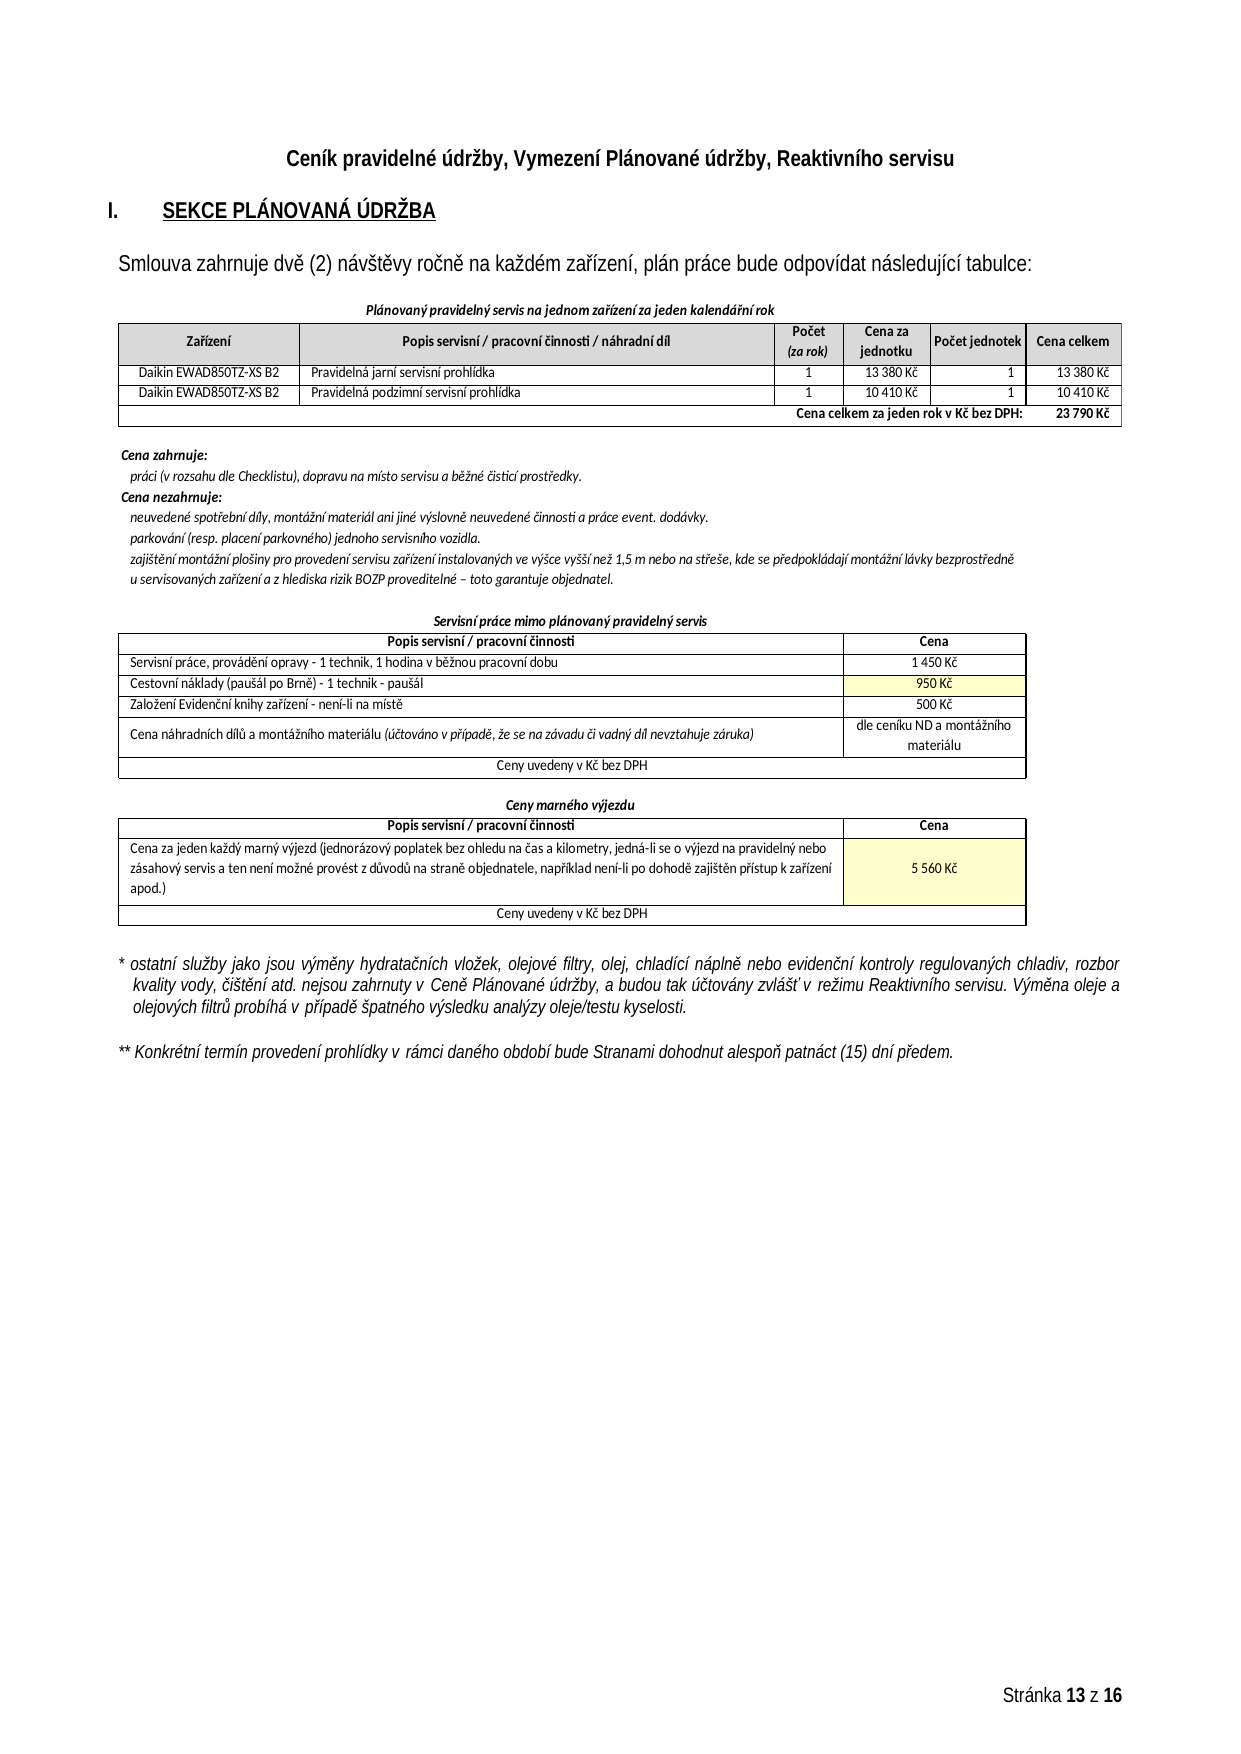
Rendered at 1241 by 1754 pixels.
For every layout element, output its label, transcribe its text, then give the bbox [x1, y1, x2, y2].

list SEKCE PLÁNOVANÁ ÚDRŽBA [118, 197, 1122, 223]
text * ostatní služby jako jsou výměny hydratačních vložek, olejové filtry, olej, chladící náplně nebo evidenční kontroly regulovaných chladiv, rozbor kvality vody, čištění atd. nejsou zahrnuty v Ceně Plánované údržby, a budou tak účtovány zvlášť v režimu Reaktivního servisu. Výměna oleje a olejových filtrů probíhá v případě špatného výsledku analýzy oleje/testu kyselosti. [118, 952, 1122, 1017]
text Ceník pravidelné údržby, Vymezení Plánované údržby, Reaktivního servisu [118, 144, 1122, 171]
text Smlouva zahrnuje dvě (2) návštěvy ročně na každém zařízení, plán práce bude odpovídat následující tabulce: [118, 250, 1122, 276]
text ** Konkrétní termín provedení prohlídky v rámci daného období bude Stranami dohodnut alespoň patnáct (15) dní předem. [118, 1041, 1122, 1063]
